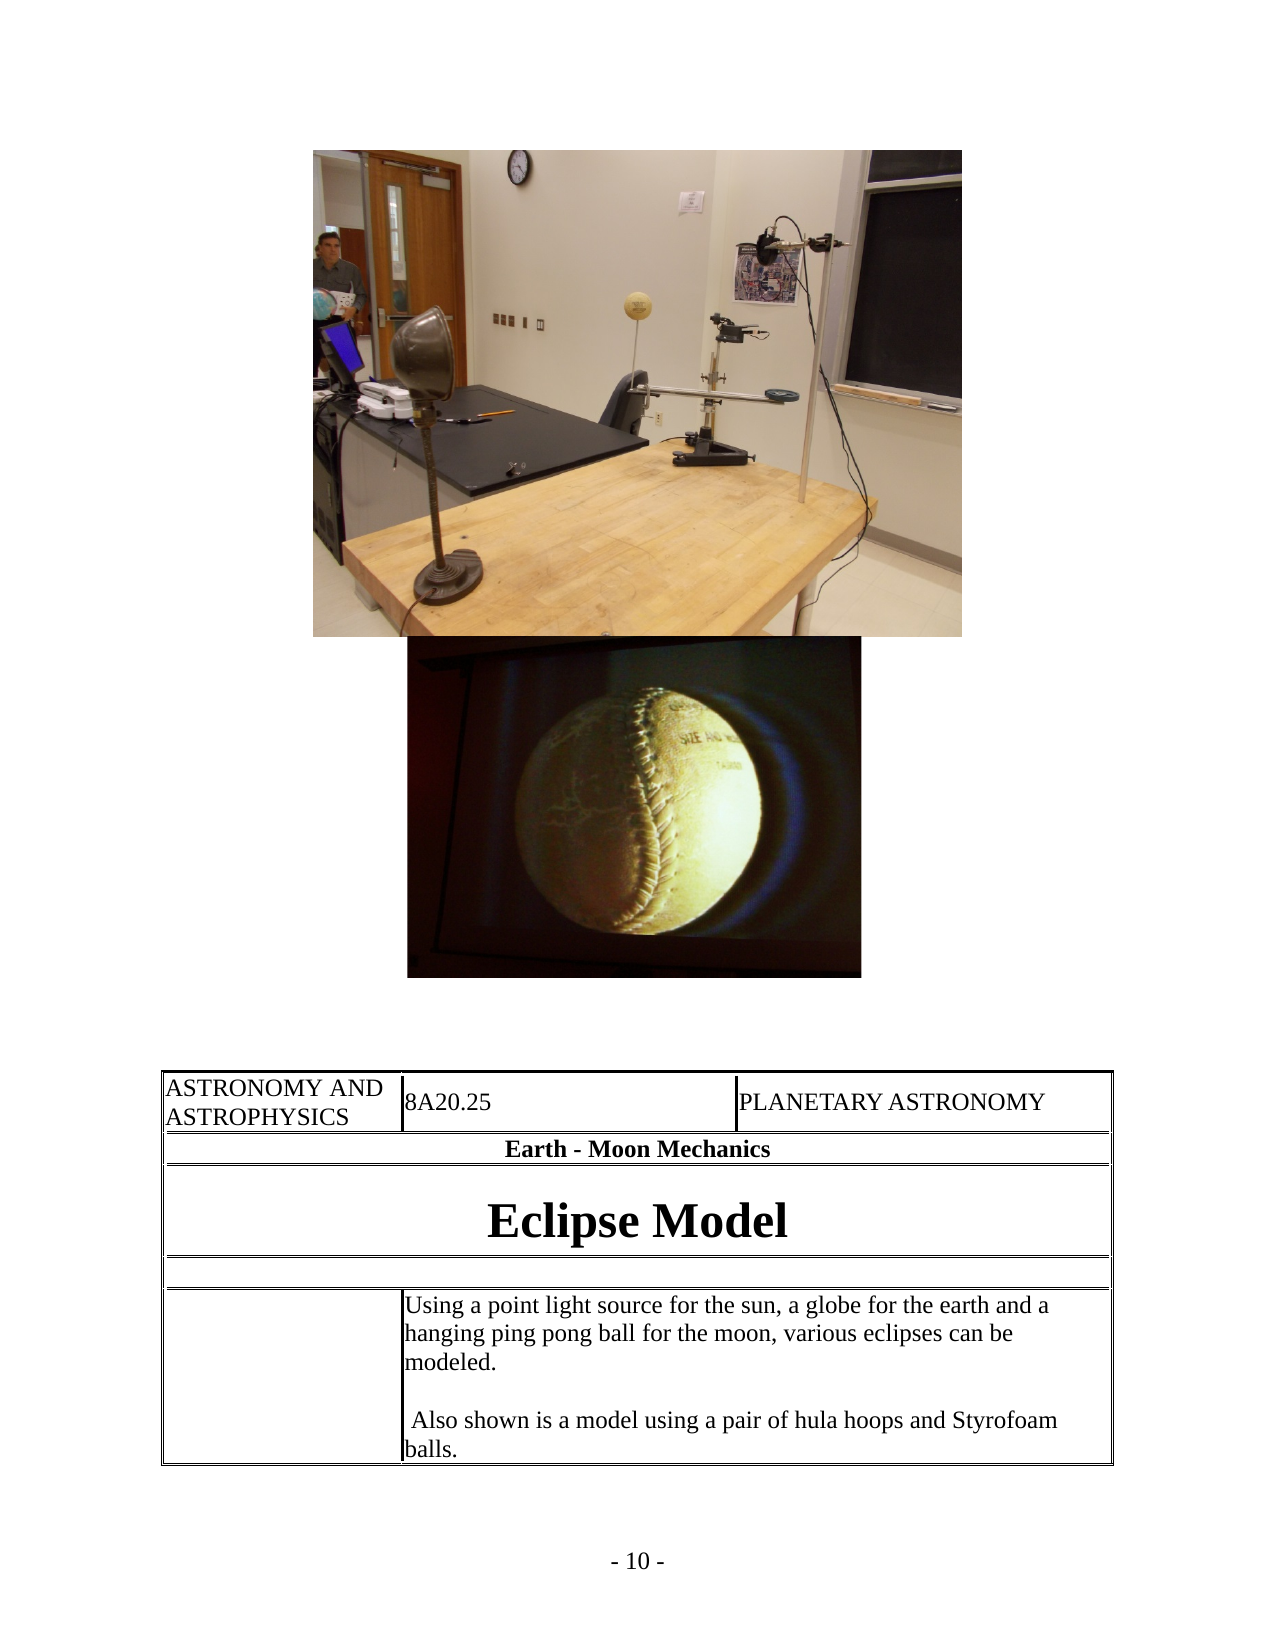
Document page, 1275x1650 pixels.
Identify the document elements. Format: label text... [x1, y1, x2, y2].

table_header 8A20.25 [402, 1073, 736, 1131]
table_header PLANETARY ASTRONOMY [736, 1073, 1111, 1131]
table_cell Earth - Moon Mechanics [163, 1131, 1112, 1163]
table_cell Using a point light source for the sun, a globe for the earth and a hanging ping pong ball for the moon, various eclipses can be modeled. Also shown is a model using a pair of hula hoops and Styrofoam balls. [402, 1287, 1112, 1463]
table_cell [164, 1255, 1111, 1287]
picture [313, 150, 962, 978]
table_cell [163, 1287, 402, 1463]
table_cell Eclipse Model [163, 1163, 1112, 1254]
table_header ASTRONOMY AND ASTROPHYSICS [164, 1072, 402, 1131]
